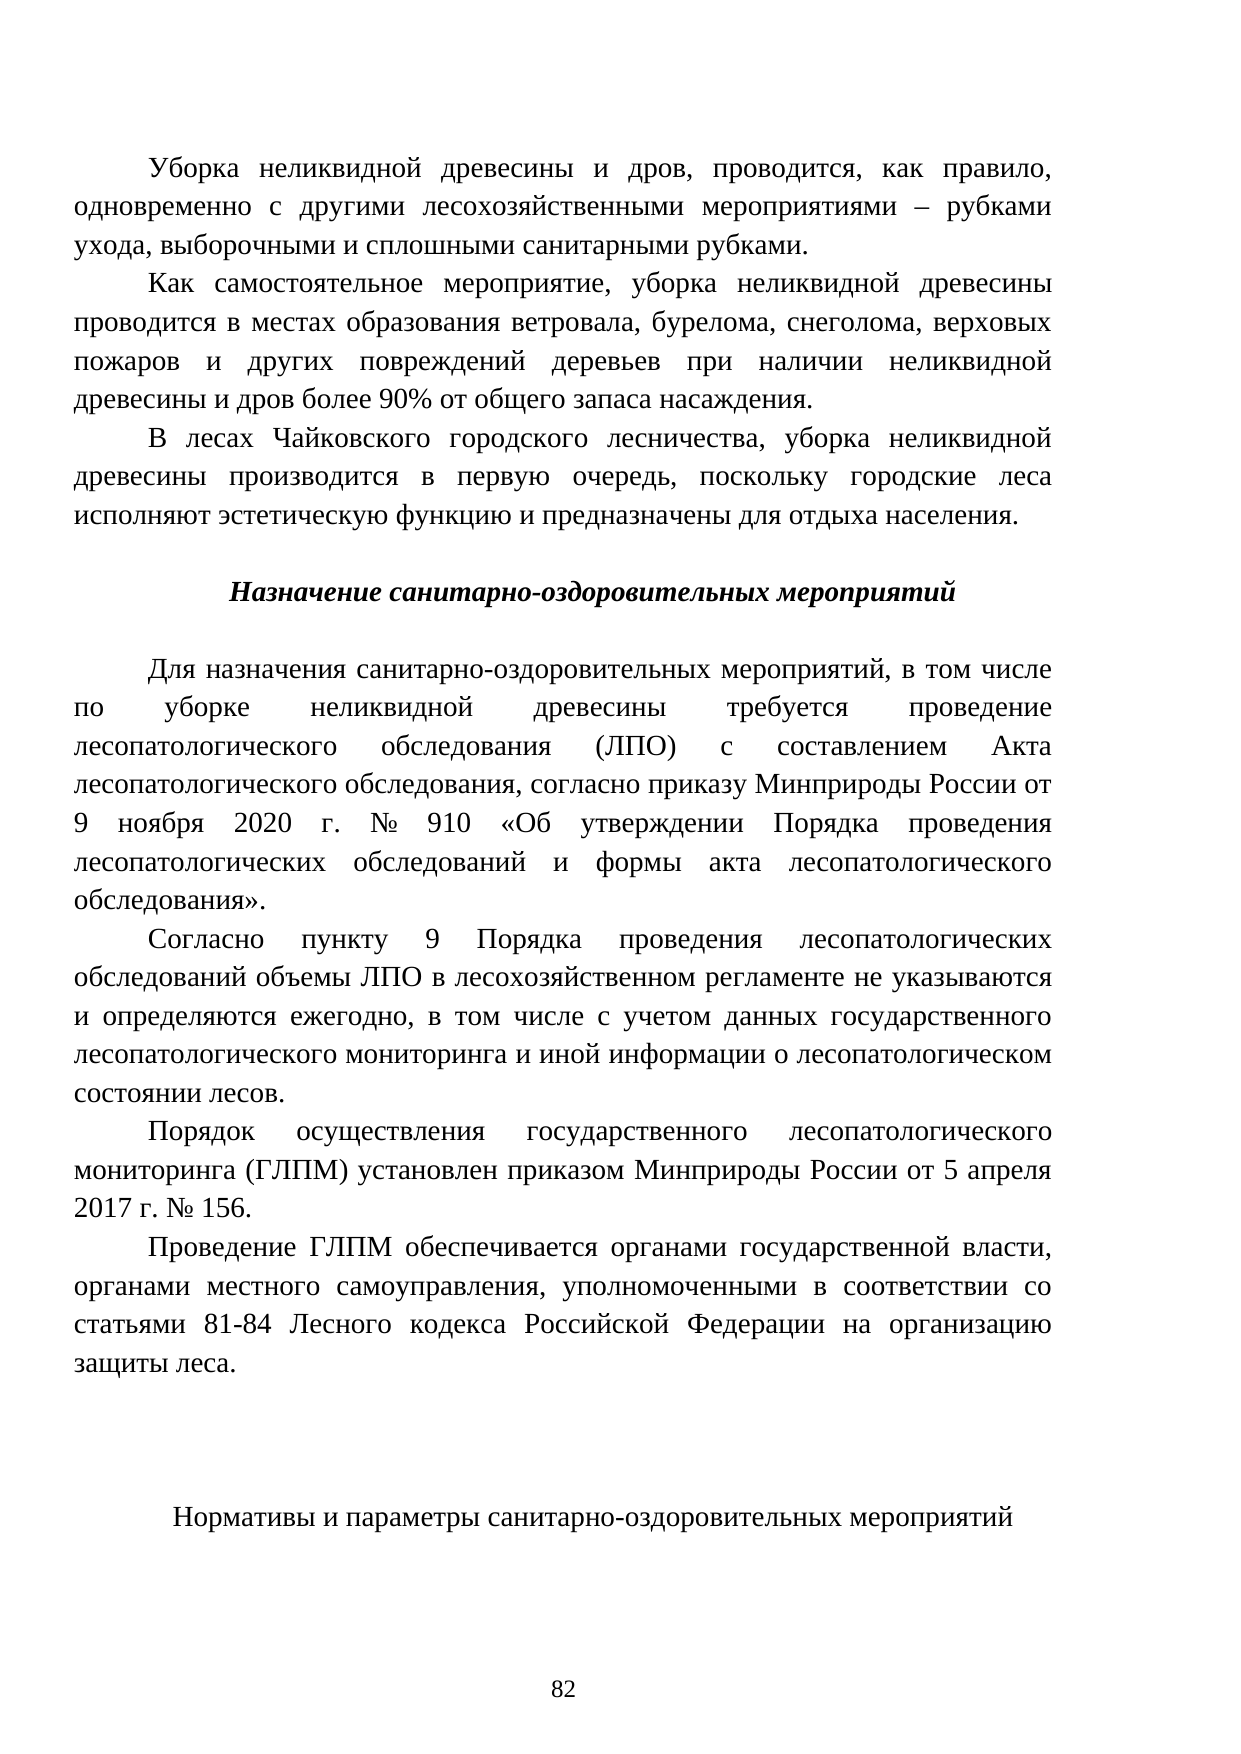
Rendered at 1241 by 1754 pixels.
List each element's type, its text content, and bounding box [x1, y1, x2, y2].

text Проведение ГЛПМ обеспечивается органами государственной власти, органами местного самоуправления, уполномоченными в соответствии со статьями 81-84 Лесного кодекса Российской Федерации на организацию защиты леса. [74, 1229, 1053, 1378]
text Согласно пункту 9 Порядка проведения лесопатологических обследований объемы ЛПО в лесохозяйственном регламенте не указываются и определяются ежегодно, в том числе с учетом данных государственного лесопатологического мониторинга и иной информации о лесопатологическом состоянии лесов. [74, 921, 1053, 1108]
text Назначение санитарно-оздоровительных мероприятий [74, 574, 1053, 607]
text В лесах Чайковского городского лесничества, уборка неликвидной древесины производится в первую очередь, поскольку городские леса исполняют эстетическую функцию и предназначены для отдыха населения. [74, 420, 1053, 530]
text Как самостоятельное мероприятие, уборка неликвидной древесины проводится в местах образования ветровала, бурелома, снеголома, верховых пожаров и других повреждений деревьев при наличии неликвидной древесины и дров более 90% от общего запаса насаждения. [74, 266, 1053, 415]
text Нормативы и параметры санитарно-оздоровительных мероприятий [74, 1499, 1053, 1532]
text Порядок осуществления государственного лесопатологического мониторинга (ГЛПМ) установлен приказом Минприроды России от 5 апреля 2017 г. № 156. [74, 1113, 1053, 1224]
text Уборка неликвидной древесины и дров, проводится, как правило, одновременно с другими лесохозяйственными мероприятиями – рубками ухода, выборочными и сплошными санитарными рубками. [74, 150, 1053, 261]
text Для назначения санитарно-оздоровительных мероприятий, в том числе по уборке неликвидной древесины требуется проведение лесопатологического обследования (ЛПО) с составлением Акта лесопатологического обследования, согласно приказу Минприроды России от 9 ноября 2020 г. № 910 «Об утверждении Порядка проведения лесопатологических обследований и формы акта лесопатологического обследования». [74, 651, 1053, 916]
